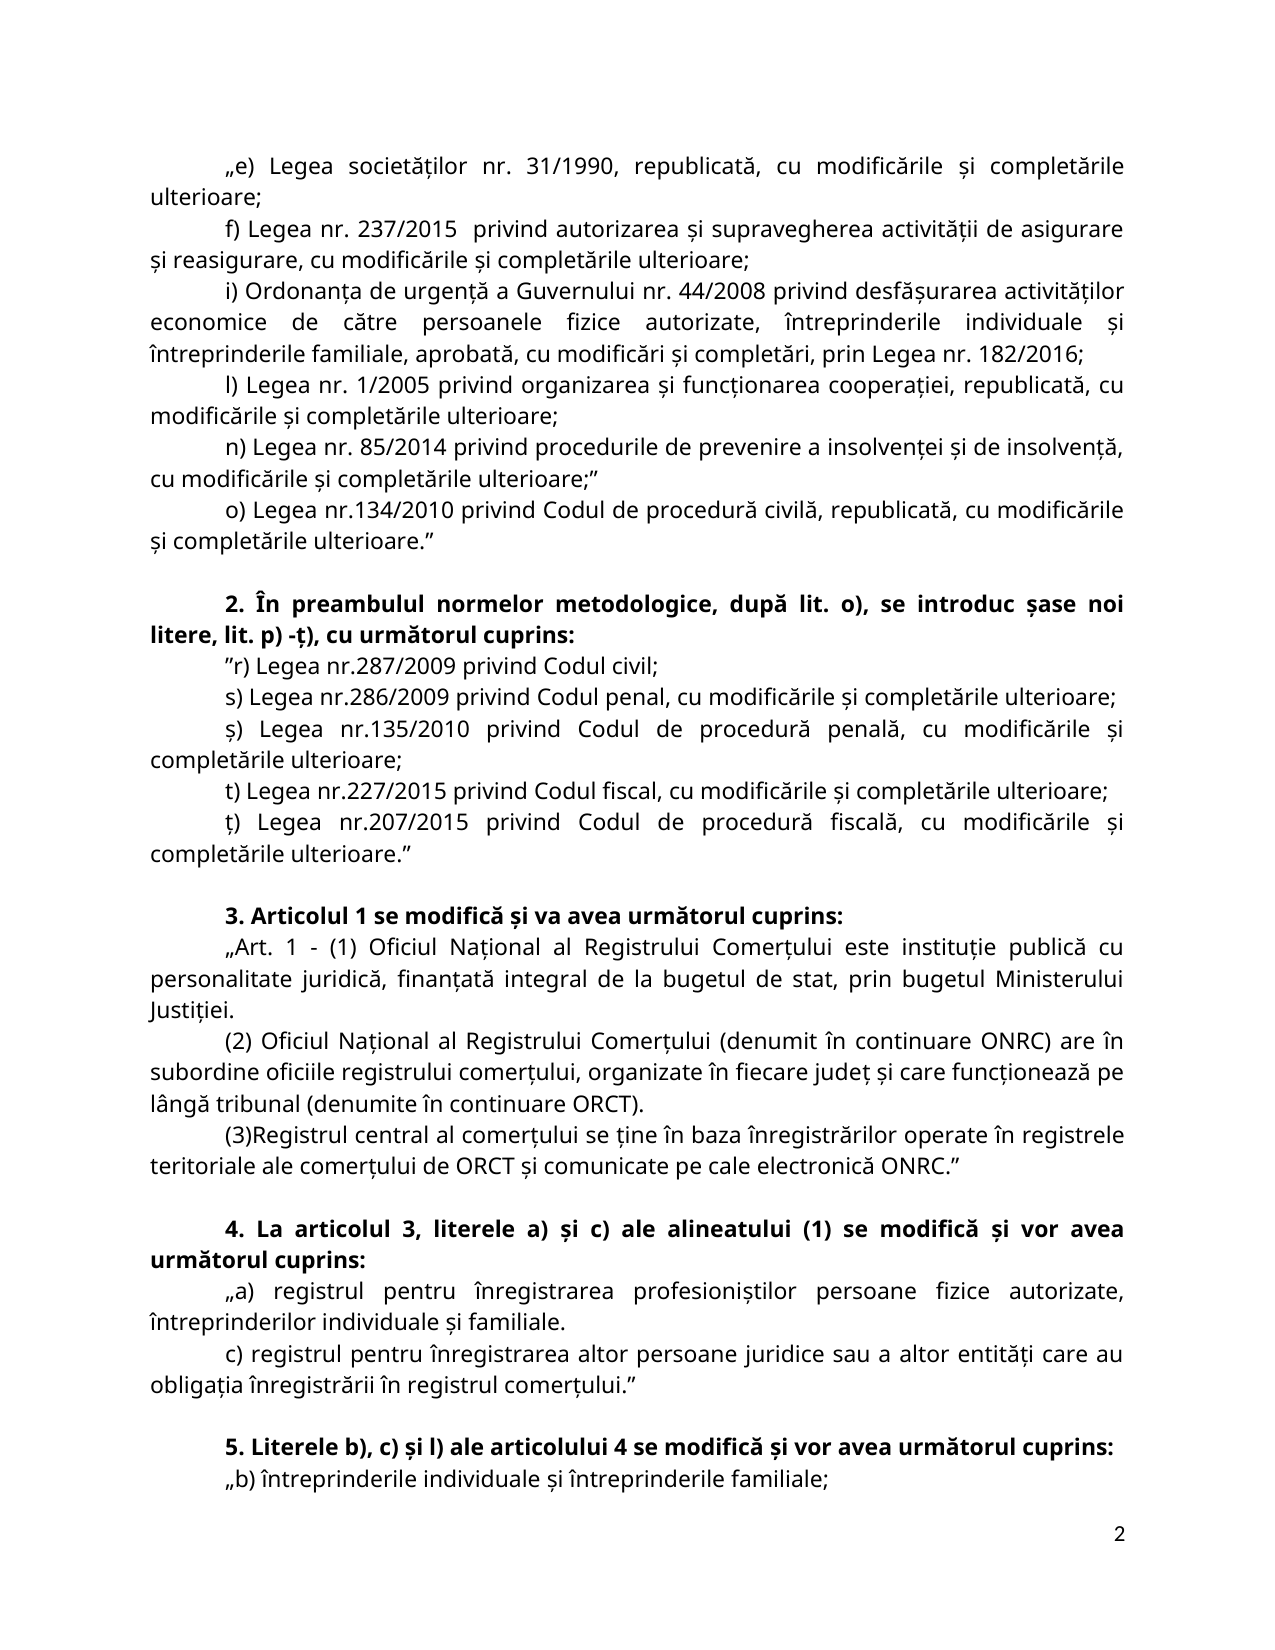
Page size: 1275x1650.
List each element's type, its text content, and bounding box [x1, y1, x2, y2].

text „Art. 1 - (1) Oficiul Naţional al Registrului Comerțului este instituție publică cu personalitate juridică, finanțată integral de la bugetul de stat, prin bugetul Ministerului Justiției. [150, 931, 1125, 1025]
text f) Legea nr. 237/2015 privind autorizarea şi supravegherea activității de asigurare şi reasigurare, cu modificările și completările ulterioare; [150, 212, 1125, 275]
text l) Legea nr. 1/2005 privind organizarea şi funcționarea cooperației, republicată, cu modificările și completările ulterioare; [150, 369, 1125, 431]
text s) Legea nr.286/2009 privind Codul penal, cu modificările şi completările ulterioare; [150, 681, 1125, 712]
text ”r) Legea nr.287/2009 privind Codul civil; [150, 650, 1125, 681]
text i) Ordonanța de urgență a Guvernului nr. 44/2008 privind desfășurarea activităților economice de către persoanele fizice autorizate, întreprinderile individuale şi întreprinderile familiale, aprobată, cu modificări și completări, prin Legea nr. 182/2016; [150, 275, 1125, 369]
text „a) registrul pentru înregistrarea profesioniștilor persoane fizice autorizate, întreprinderilor individuale şi familiale. [150, 1275, 1125, 1337]
text „e) Legea societăților nr. 31/1990, republicată, cu modificările și completările ulterioare; [150, 150, 1125, 212]
text n) Legea nr. 85/2014 privind procedurile de prevenire a insolvenței şi de insolvență, cu modificările și completările ulterioare;” [150, 431, 1125, 494]
text 4. La articolul 3, literele a) şi c) ale alineatului (1) se modifică şi vor avea următorul cuprins: [150, 1212, 1125, 1275]
text 2. În preambulul normelor metodologice, după lit. o), se introduc șase noi litere, lit. p) -ţ), cu următorul cuprins: [150, 587, 1125, 650]
text (3)Registrul central al comerţului se ţine în baza înregistrărilor operate în registrele teritoriale ale comerţului de ORCT şi comunicate pe cale electronică ONRC.” [150, 1119, 1125, 1181]
text o) Legea nr.134/2010 privind Codul de procedură civilă, republicată, cu modificările şi completările ulterioare.” [150, 494, 1125, 556]
text ț) Legea nr.207/2015 privind Codul de procedură fiscală, cu modificările şi completările ulterioare.” [150, 806, 1125, 869]
text 5. Literele b), c) şi l) ale articolului 4 se modifică şi vor avea următorul cuprins: [150, 1431, 1125, 1462]
text „b) întreprinderile individuale și întreprinderile familiale; [150, 1462, 1125, 1494]
text c) registrul pentru înregistrarea altor persoane juridice sau a altor entități care au obligația înregistrării în registrul comerțului.” [150, 1337, 1125, 1400]
text 3. Articolul 1 se modifică și va avea următorul cuprins: [150, 900, 1125, 931]
text (2) Oficiul Naţional al Registrului Comerțului (denumit în continuare ONRC) are în subordine oficiile registrului comerțului, organizate în fiecare judeţ şi care funcționează pe lângă tribunal (denumite în continuare ORCT). [150, 1025, 1125, 1119]
text t) Legea nr.227/2015 privind Codul fiscal, cu modificările şi completările ulterioare; [150, 775, 1125, 806]
text ș) Legea nr.135/2010 privind Codul de procedură penală, cu modificările şi completările ulterioare; [150, 712, 1125, 775]
